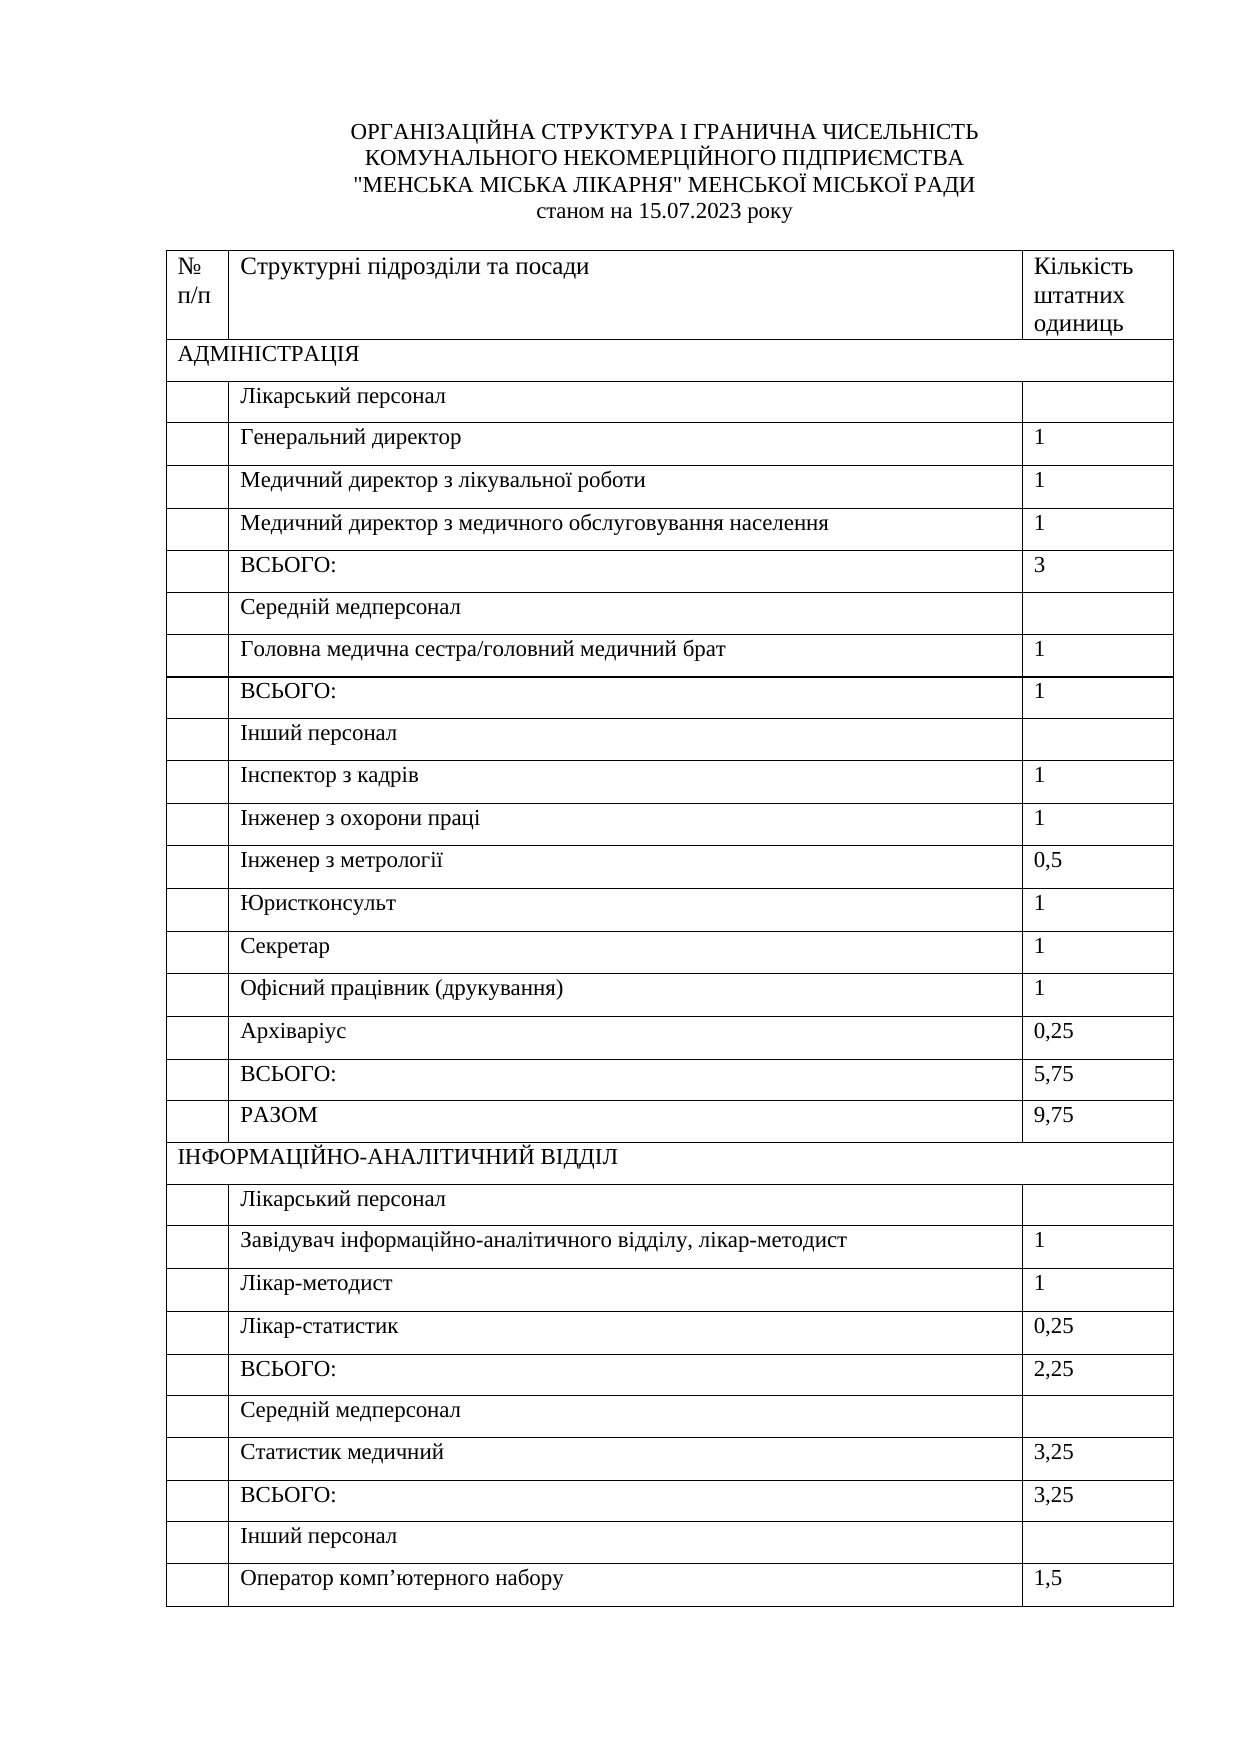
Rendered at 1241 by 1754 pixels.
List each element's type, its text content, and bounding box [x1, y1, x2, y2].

table_cell [167, 678, 228, 718]
table_cell Інженер з охорони праці [229, 804, 1022, 845]
table_cell Середній медперсонал [229, 593, 1022, 634]
table_cell 1 [1023, 423, 1173, 465]
table_cell Інспектор з кадрів [229, 761, 1022, 802]
table_cell ВСЬОГО: [229, 1481, 1022, 1521]
table_cell 2,25 [1023, 1355, 1173, 1395]
table_cell ВСЬОГО: [229, 1355, 1022, 1395]
text "МЕНСЬКА МІСЬКА ЛІКАРНЯ" МЕНСЬКОЇ МІСЬКОЇ РАДИ [177, 171, 1152, 197]
table_cell [167, 804, 228, 845]
table_cell Середній медперсонал [229, 1396, 1022, 1437]
table_cell 1 [1023, 509, 1173, 550]
table_cell [167, 1438, 228, 1479]
table_cell ВСЬОГО: [229, 678, 1022, 718]
table_cell [167, 1101, 228, 1142]
table_header Кількість штатних одиниць [1023, 251, 1173, 339]
table_cell ВСЬОГО: [229, 1060, 1022, 1100]
table_cell 1 [1023, 974, 1173, 1016]
table_cell [1023, 719, 1173, 760]
table_cell 9,75 [1023, 1101, 1173, 1142]
table_cell Оператор комп’ютерного набору [229, 1564, 1022, 1606]
table_cell 1,5 [1023, 1564, 1173, 1606]
table_cell 5,75 [1023, 1060, 1173, 1100]
text станом на 15.07.2023 року [177, 197, 1152, 223]
table_cell [1023, 1522, 1173, 1563]
table_cell [167, 1269, 228, 1311]
table_cell 1 [1023, 889, 1173, 931]
table_cell 1 [1023, 678, 1173, 718]
table_cell Завідувач інформаційно-аналітичного відділу, лікар-методист [229, 1226, 1022, 1268]
table_cell 1 [1023, 761, 1173, 802]
table_cell [167, 1396, 228, 1437]
table_header Структурні підрозділи та посади [229, 251, 1022, 339]
table_cell 0,25 [1023, 1312, 1173, 1353]
table_cell [1023, 1185, 1173, 1225]
table_cell [167, 719, 228, 760]
table_cell [167, 1481, 228, 1521]
table_cell Офісний працівник (друкування) [229, 974, 1022, 1016]
table_cell [167, 889, 228, 931]
table_cell ВСЬОГО: [229, 551, 1022, 592]
table_cell [167, 423, 228, 465]
table_cell [167, 974, 228, 1016]
table_cell [167, 1017, 228, 1059]
table_cell [167, 1522, 228, 1563]
table_cell [167, 1060, 228, 1100]
table_cell Лікарський персонал [229, 1185, 1022, 1225]
table_cell Інший персонал [229, 1522, 1022, 1563]
table_cell [167, 1185, 228, 1225]
table_cell Лікар-статистик [229, 1312, 1022, 1353]
table_cell [167, 509, 228, 550]
table_cell Лікарський персонал [229, 382, 1022, 422]
text ОРГАНІЗАЦІЙНА СТРУКТУРА І ГРАНИЧНА ЧИСЕЛЬНІСТЬ [177, 118, 1152, 144]
table_cell 1 [1023, 635, 1173, 676]
table_cell [167, 1355, 228, 1395]
table_cell [167, 1312, 228, 1353]
table_cell АДМІНІСТРАЦІЯ [167, 340, 1173, 381]
table_cell 0,5 [1023, 846, 1173, 888]
table_cell 0,25 [1023, 1017, 1173, 1059]
table_cell [1023, 593, 1173, 634]
table_cell 1 [1023, 1269, 1173, 1311]
table_cell 3,25 [1023, 1481, 1173, 1521]
table_cell [167, 932, 228, 973]
table_cell [167, 761, 228, 802]
table_cell [167, 551, 228, 592]
table_cell 1 [1023, 1226, 1173, 1268]
table_header № п/п [167, 251, 228, 339]
table_cell [167, 635, 228, 676]
table_cell [167, 382, 228, 422]
table_cell 1 [1023, 466, 1173, 508]
table_cell Статистик медичний [229, 1438, 1022, 1479]
table_cell [1023, 382, 1173, 422]
table_cell 3,25 [1023, 1438, 1173, 1479]
table_cell Медичний директор з лікувальної роботи [229, 466, 1022, 508]
table_cell Інший персонал [229, 719, 1022, 760]
table_cell 1 [1023, 932, 1173, 973]
table_cell [167, 593, 228, 634]
table_cell Генеральний директор [229, 423, 1022, 465]
text КОМУНАЛЬНОГО НЕКОМЕРЦІЙНОГО ПІДПРИЄМСТВА [177, 144, 1152, 171]
table_cell Юристконсульт [229, 889, 1022, 931]
table_cell РАЗОМ [229, 1101, 1022, 1142]
table_cell Інженер з метрології [229, 846, 1022, 888]
table_cell Секретар [229, 932, 1022, 973]
table_cell Архіваріус [229, 1017, 1022, 1059]
table_cell [167, 1564, 228, 1606]
table_cell ІНФОРМАЦІЙНО-АНАЛІТИЧНИЙ ВІДДІЛ [167, 1143, 1173, 1184]
table_cell 1 [1023, 804, 1173, 845]
table_cell [167, 466, 228, 508]
table_cell [167, 846, 228, 888]
table_cell 3 [1023, 551, 1173, 592]
table_cell Лікар-методист [229, 1269, 1022, 1311]
table_cell Головна медична сестра/головний медичний брат [229, 635, 1022, 676]
table_cell [1023, 1396, 1173, 1437]
table_cell Медичний директор з медичного обслуговування населення [229, 509, 1022, 550]
table_cell [167, 1226, 228, 1268]
